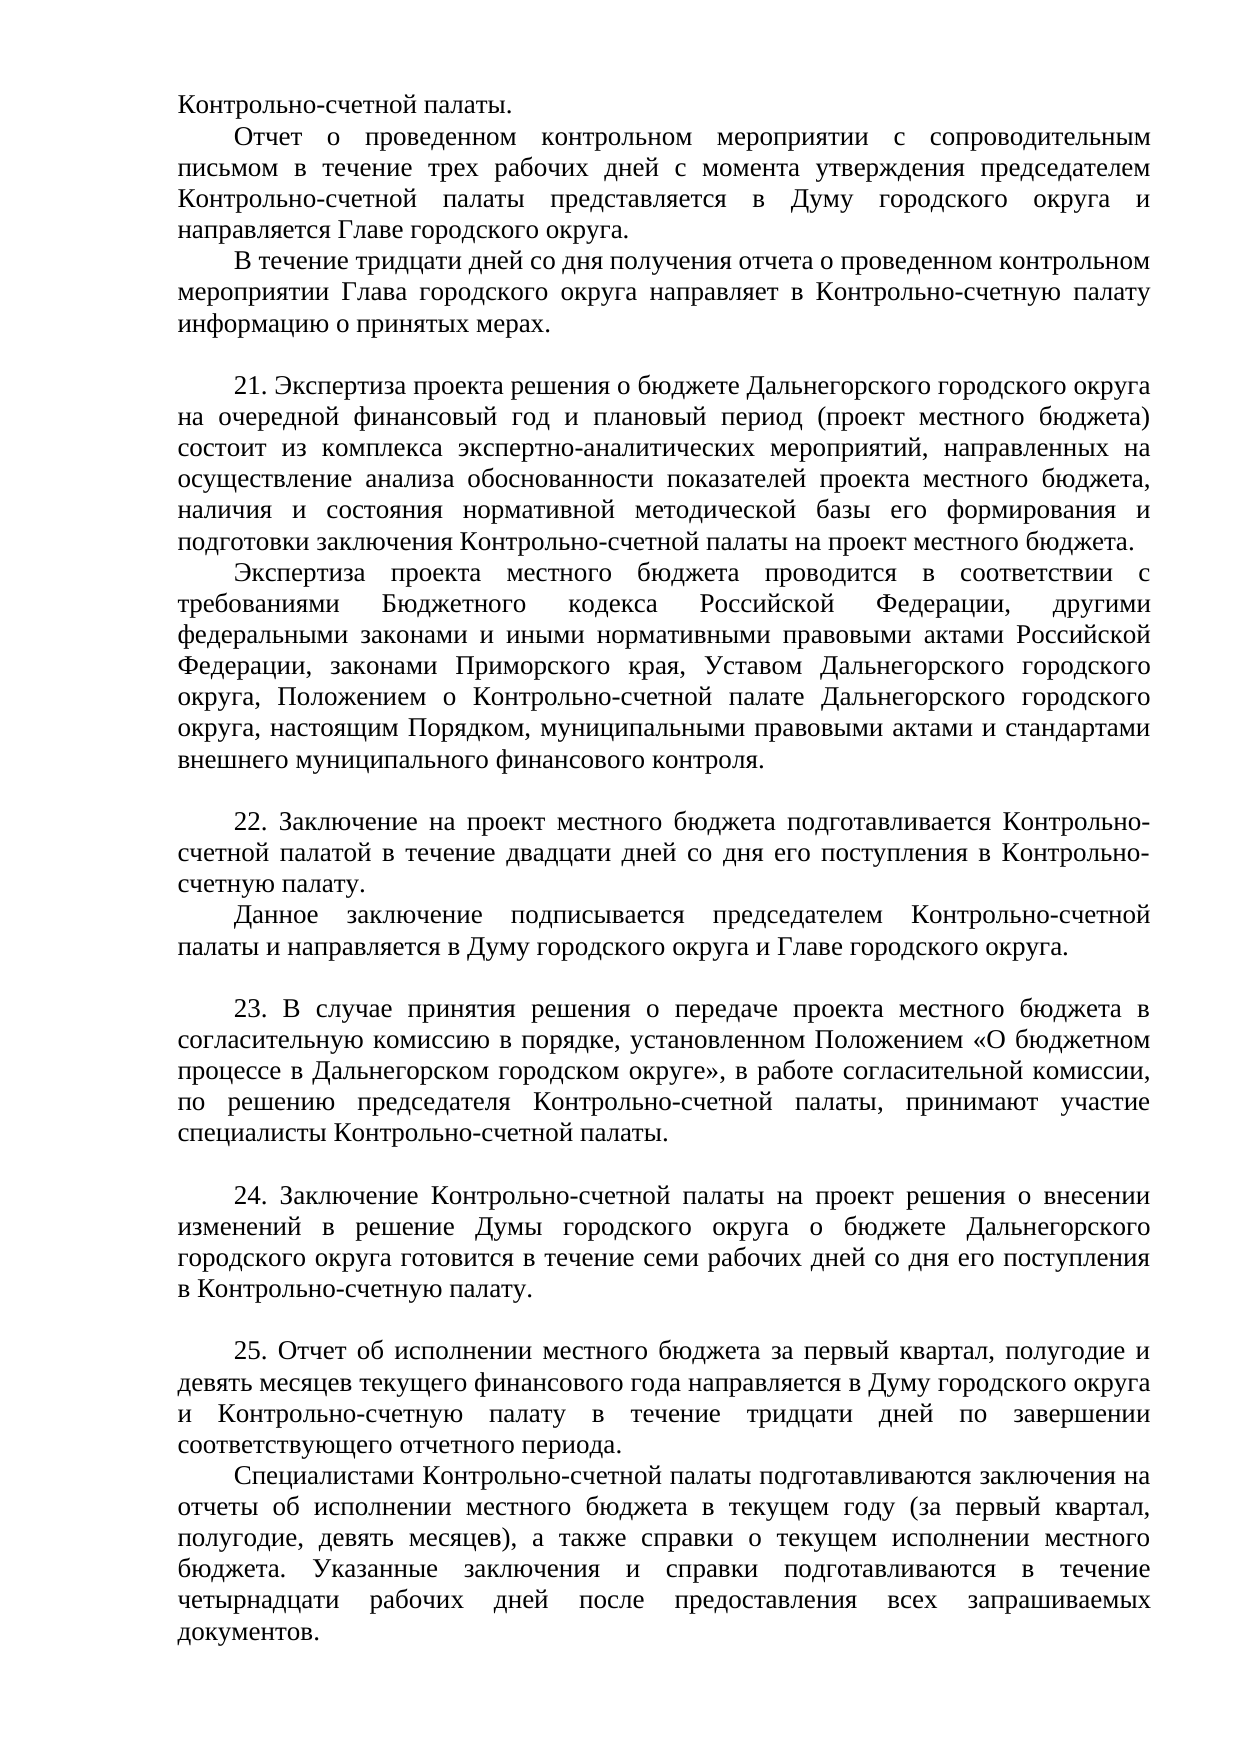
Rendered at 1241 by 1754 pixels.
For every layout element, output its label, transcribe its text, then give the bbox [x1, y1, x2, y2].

text 22. Заключение на проект местного бюджета подготавливается Контрольно-счетной палатой в течение двадцати дней со дня его поступления в Контрольно-счетную палату. [177, 805, 1152, 898]
text Экспертиза проекта местного бюджета проводится в соответствии с требованиями Бюджетного кодекса Российской Федерации, другими федеральными законами и иными нормативными правовыми актами Российской Федерации, законами Приморского края, Уставом Дальнегорского городского округа, Положением о Контрольно-счетной палате Дальнегорского городского округа, настоящим Порядком, муниципальными правовыми актами и стандартами внешнего муниципального финансового контроля. [177, 556, 1152, 774]
text Отчет о проведенном контрольном мероприятии с сопроводительным письмом в течение трех рабочих дней с момента утверждения председателем Контрольно-счетной палаты представляется в Думу городского округа и направляется Главе городского округа. [177, 120, 1152, 244]
text Специалистами Контрольно-счетной палаты подготавливаются заключения на отчеты об исполнении местного бюджета в текущем году (за первый квартал, полугодие, девять месяцев), а также справки о текущем исполнении местного бюджета. Указанные заключения и справки подготавливаются в течение четырнадцати рабочих дней после предоставления всех запрашиваемых документов. [177, 1459, 1152, 1646]
text 24. Заключение Контрольно-счетной палаты на проект решения о внесении изменений в решение Думы городского округа о бюджете Дальнегорского городского округа готовится в течение семи рабочих дней со дня его поступления в Контрольно-счетную палату. [177, 1179, 1152, 1303]
text В течение тридцати дней со дня получения отчета о проведенном контрольном мероприятии Глава городского округа направляет в Контрольно-счетную палату информацию о принятых мерах. [177, 244, 1152, 338]
text 23. В случае принятия решения о передаче проекта местного бюджета в согласительную комиссию в порядке, установленном Положением «О бюджетном процессе в Дальнегорском городском округе», в работе согласительной комиссии, по решению председателя Контрольно-счетной палаты, принимают участие специалисты Контрольно-счетной палаты. [177, 992, 1152, 1148]
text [177, 89, 1152, 120]
text 25. Отчет об исполнении местного бюджета за первый квартал, полугодие и девять месяцев текущего финансового года направляется в Думу городского округа и Контрольно-счетную палату в течение тридцати дней по завершении соответствующего отчетного периода. [177, 1334, 1152, 1459]
text Данное заключение подписывается председателем Контрольно-счетной палаты и направляется в Думу городского округа и Главе городского округа. [177, 898, 1152, 961]
text 21. Экспертиза проекта решения о бюджете Дальнегорского городского округа на очередной финансовый год и плановый период (проект местного бюджета) состоит из комплекса экспертно-аналитических мероприятий, направленных на осуществление анализа обоснованности показателей проекта местного бюджета, наличия и состояния нормативной методической базы его формирования и подготовки заключения Контрольно-счетной палаты на проект местного бюджета. [177, 369, 1152, 556]
